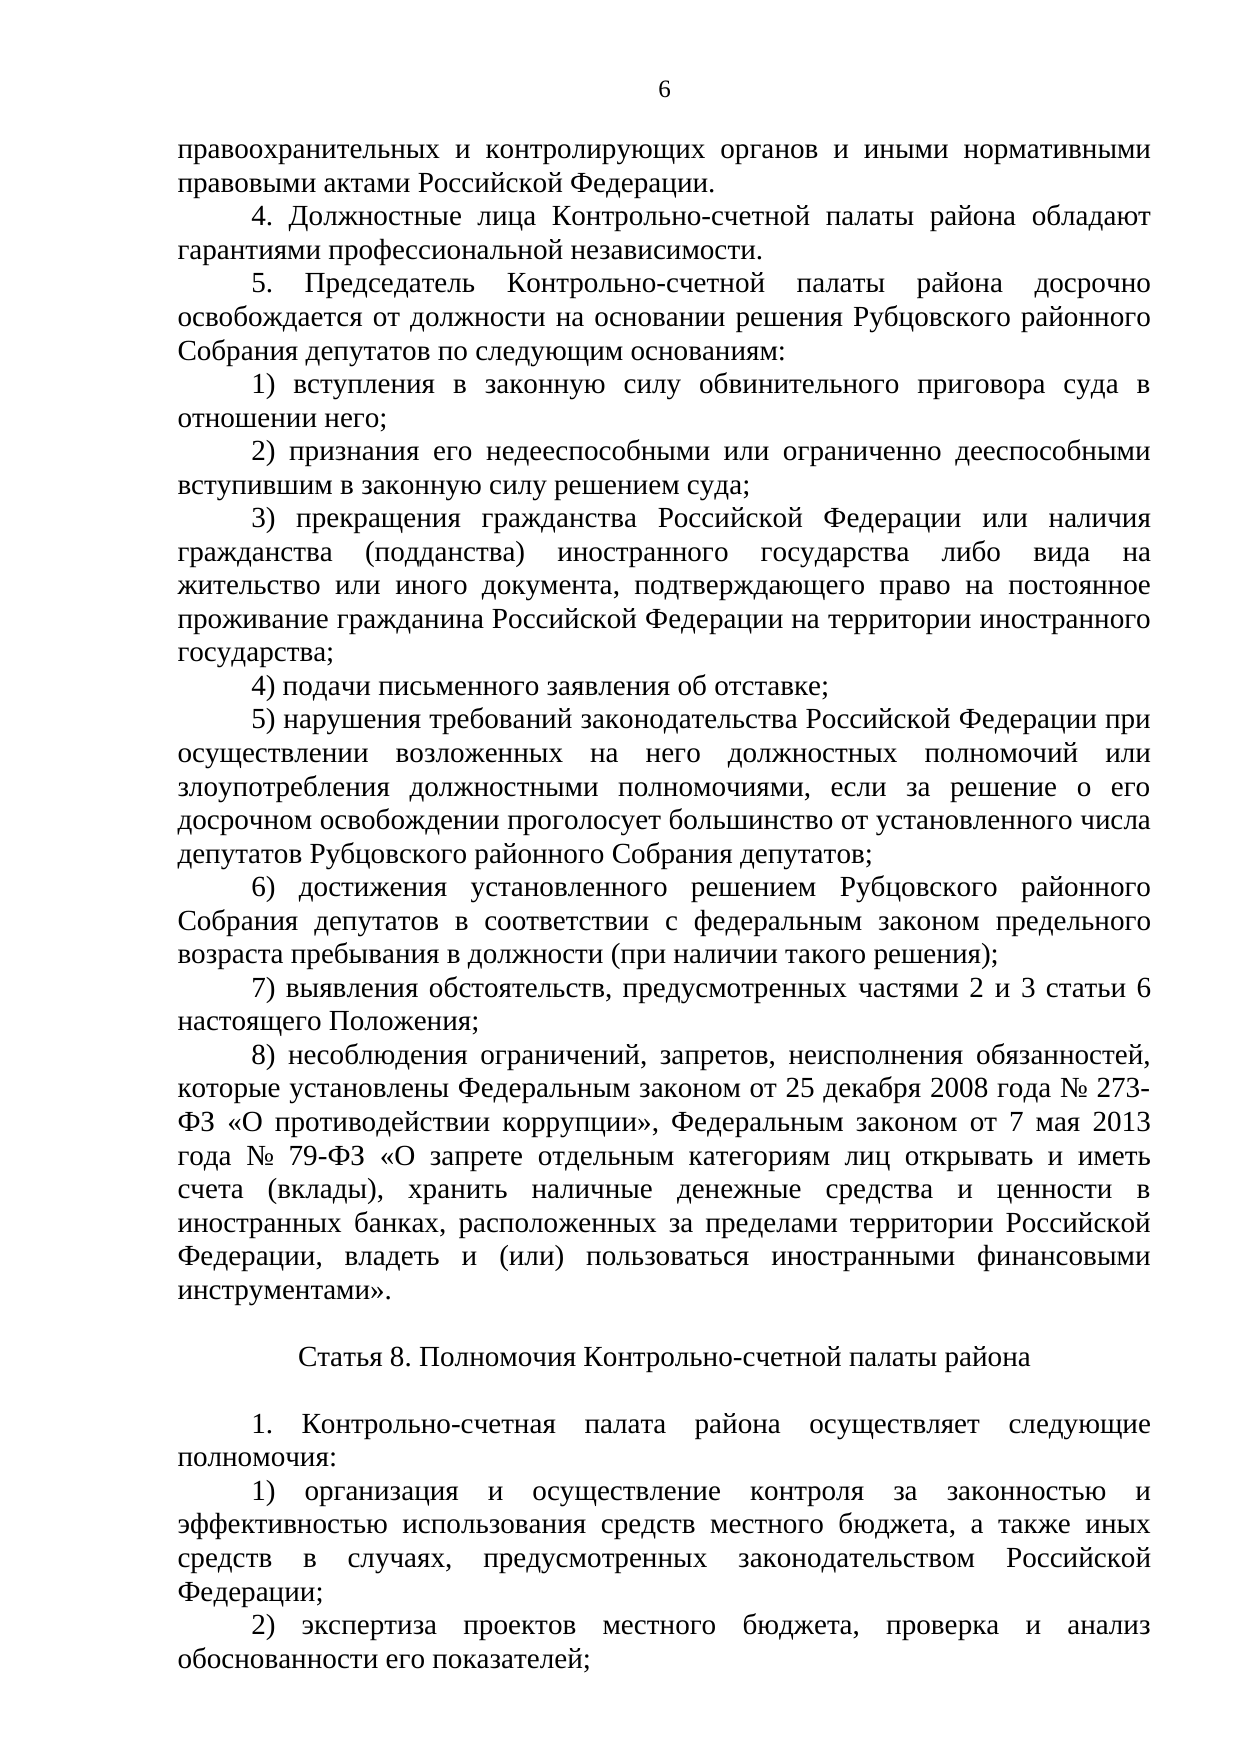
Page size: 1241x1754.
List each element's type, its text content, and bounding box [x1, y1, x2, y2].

text 6) достижения установленного решением Рубцовского районного Собрания депутатов в соответствии с федеральным законом предельного возраста пребывания в должности (при наличии такого решения); [177, 869, 1152, 970]
text 4) подачи письменного заявления об отставке; [177, 668, 1152, 702]
text 7) выявления обстоятельств, предусмотренных частями 2 и 3 статьи 6 настоящего Положения; [177, 970, 1152, 1037]
text 3) прекращения гражданства Российской Федерации или наличия гражданства (подданства) иностранного государства либо вида на жительство или иного документа, подтверждающего право на постоянное проживание гражданина Российской Федерации на территории иностранного государства; [177, 500, 1152, 668]
text 1) вступления в законную силу обвинительного приговора суда в отношении него; [177, 366, 1152, 433]
text 1) организация и осуществление контроля за законностью и эффективностью использования средств местного бюджета, а также иных средств в случаях, предусмотренных законодательством Российской Федерации; [177, 1473, 1152, 1607]
text 5. Председатель Контрольно-счетной палаты района досрочно освобождается от должности на основании решения Рубцовского районного Собрания депутатов по следующим основаниям: [177, 266, 1152, 366]
text 8) несоблюдения ограничений, запретов, неисполнения обязанностей, которые установлены Федеральным законом от 25 декабря 2008 года № 273-ФЗ «О противодействии коррупции», Федеральным законом от 7 мая 2013 года № 79-ФЗ «О запрете отдельным категориям лиц открывать и иметь счета (вклады), хранить наличные денежные средства и ценности в иностранных банках, расположенных за пределами территории Российской Федерации, владеть и (или) пользоваться иностранными финансовыми инструментами». [177, 1037, 1152, 1305]
text 2) экспертиза проектов местного бюджета, проверка и анализ обоснованности его показателей; [177, 1607, 1152, 1674]
text Статья 8. Полномочия Контрольно-счетной палаты района [177, 1339, 1152, 1372]
text 4. Должностные лица Контрольно-счетной палаты района обладают гарантиями профессиональной независимости. [177, 198, 1152, 266]
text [177, 131, 1152, 198]
text 2) признания его недееспособными или ограниченно дееспособными вступившим в законную силу решением суда; [177, 433, 1152, 500]
text 1. Контрольно-счетная палата района осуществляет следующие полномочия: [177, 1406, 1152, 1473]
text 5) нарушения требований законодательства Российской Федерации при осуществлении возложенных на него должностных полномочий или злоупотребления должностными полномочиями, если за решение о его досрочном освобождении проголосует большинство от установленного числа депутатов Рубцовского районного Собрания депутатов; [177, 702, 1152, 869]
